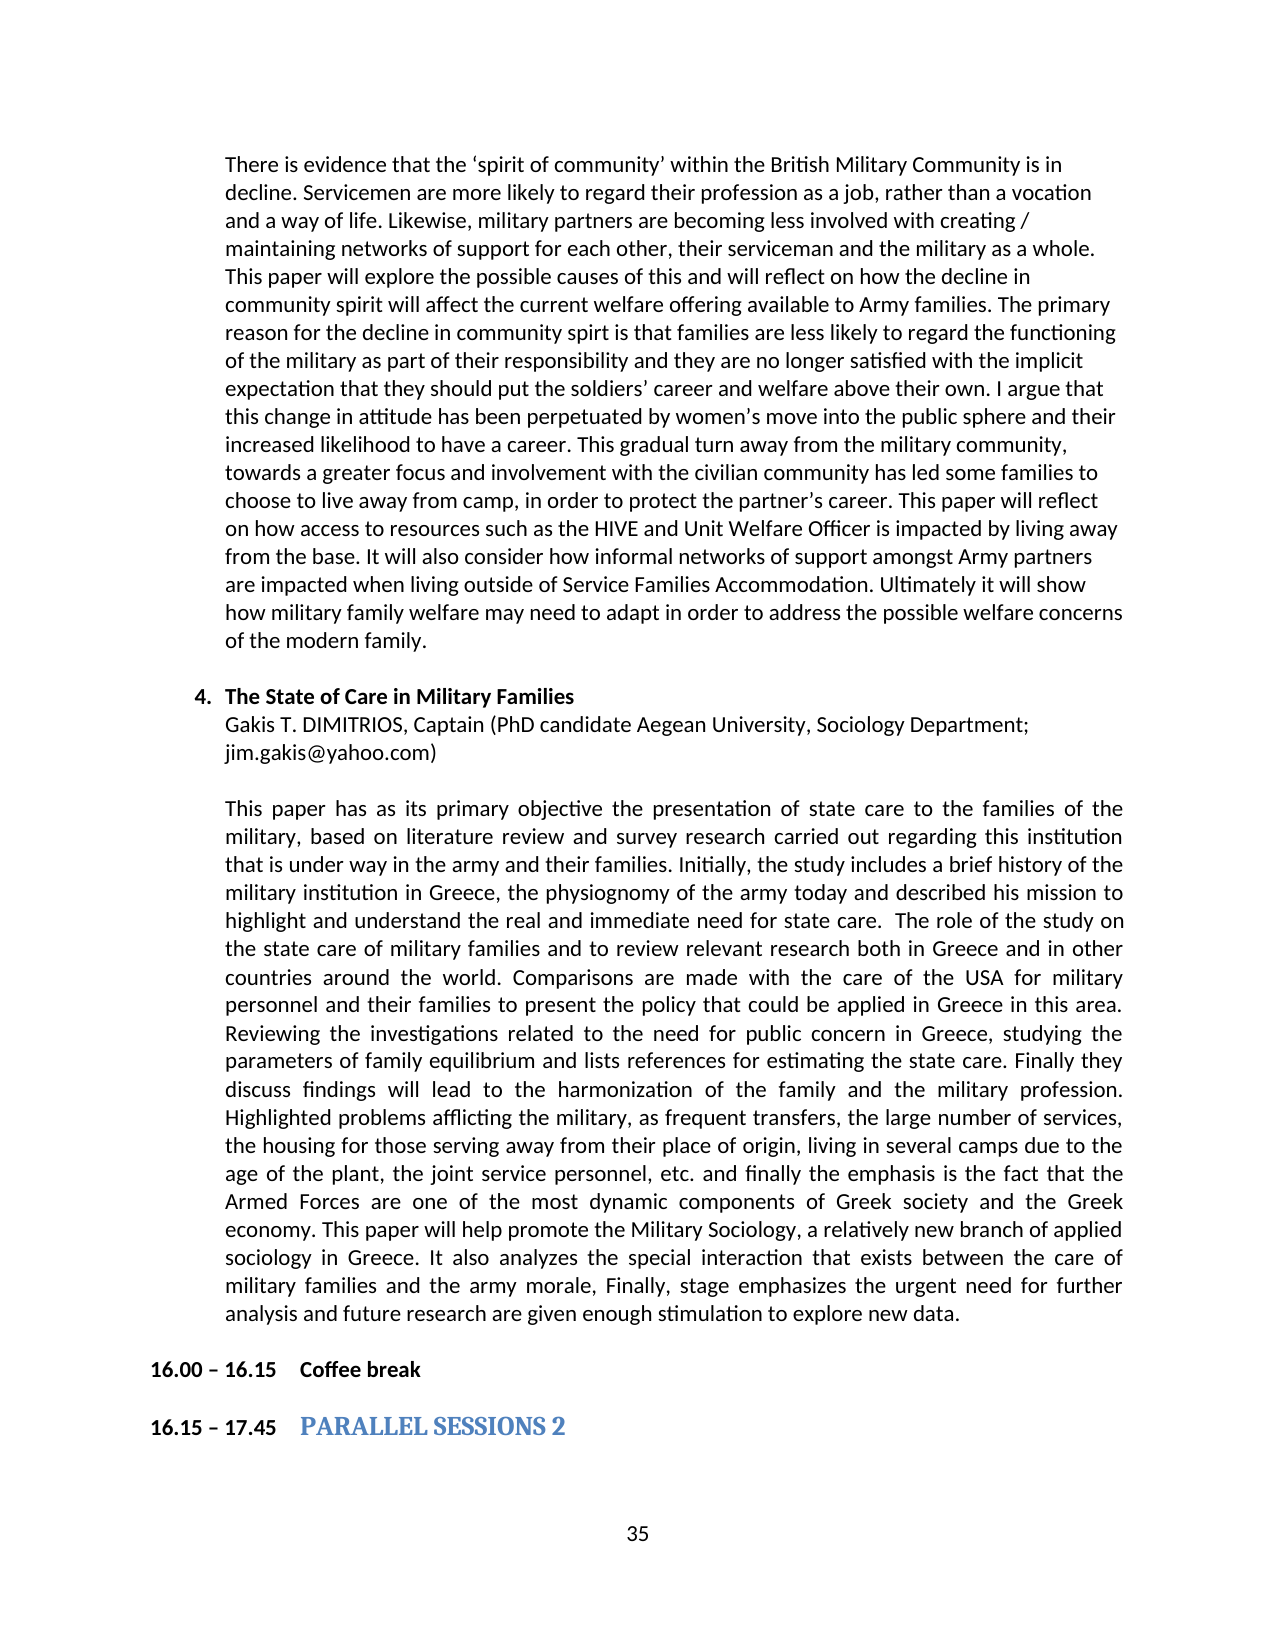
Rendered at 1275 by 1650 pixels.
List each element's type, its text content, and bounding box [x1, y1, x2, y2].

list The State of Care in Military Families [194, 682, 1125, 710]
text 16.15 – 17.45 PARALLEL SESSIONS 2 [150, 1411, 1125, 1442]
text This paper has as its primary objective the presentation of state care to the families of the military, based on literature review and survey research carried out regarding this institution that is under way in the army and their families. Initially, the study includes a brief history of the military institution in Greece, the physiognomy of the army today and described his mission to highlight and understand the real and immediate need for state care. The role of the study on the state care of military families and to review relevant research both in Greece and in other countries around the world. Comparisons are made with the care of the USA for military personnel and their families to present the policy that could be applied in Greece in this area. Reviewing the investigations related to the need for public concern in Greece, studying the parameters of family equilibrium and lists references for estimating the state care. Finally they discuss findings will lead to the harmonization of the family and the military profession. Highlighted problems afflicting the military, as frequent transfers, the large number of services, the housing for those serving away from their place of origin, living in several camps due to the age of the plant, the joint service personnel, etc. and finally the emphasis is the fact that the Armed Forces are one of the most dynamic components of Greek society and the Greek economy. This paper will help promote the Military Sociology, a relatively new branch of applied sociology in Greece. It also analyzes the special interaction that exists between the care of military families and the army morale, Finally, stage emphasizes the urgent need for further analysis and future research are given enough stimulation to explore new data. [225, 794, 1125, 1327]
text Gakis Τ. DIMITRIOS, Captain (PhD candidate Aegean University, Sociology Department; jim.gakis@yahoo.com) [225, 710, 1125, 766]
text There is evidence that the ‘spirit of community’ within the British Military Community is in decline. Servicemen are more likely to regard their profession as a job, rather than a vocation and a way of life. Likewise, military partners are becoming less involved with creating / maintaining networks of support for each other, their serviceman and the military as a whole. This paper will explore the possible causes of this and will reflect on how the decline in community spirit will affect the current welfare offering available to Army families. The primary reason for the decline in community spirt is that families are less likely to regard the functioning of the military as part of their responsibility and they are no longer satisfied with the implicit expectation that they should put the soldiers’ career and welfare above their own. I argue that this change in attitude has been perpetuated by women’s move into the public sphere and their increased likelihood to have a career. This gradual turn away from the military community, towards a greater focus and involvement with the civilian community has led some families to choose to live away from camp, in order to protect the partner’s career. This paper will reflect on how access to resources such as the HIVE and Unit Welfare Officer is impacted by living away from the base. It will also consider how informal networks of support amongst Army partners are impacted when living outside of Service Families Accommodation. Ultimately it will show how military family welfare may need to adapt in order to address the possible welfare concerns of the modern family. [225, 150, 1125, 654]
text 16.00 – 16.15 Coffee break [150, 1355, 1125, 1383]
